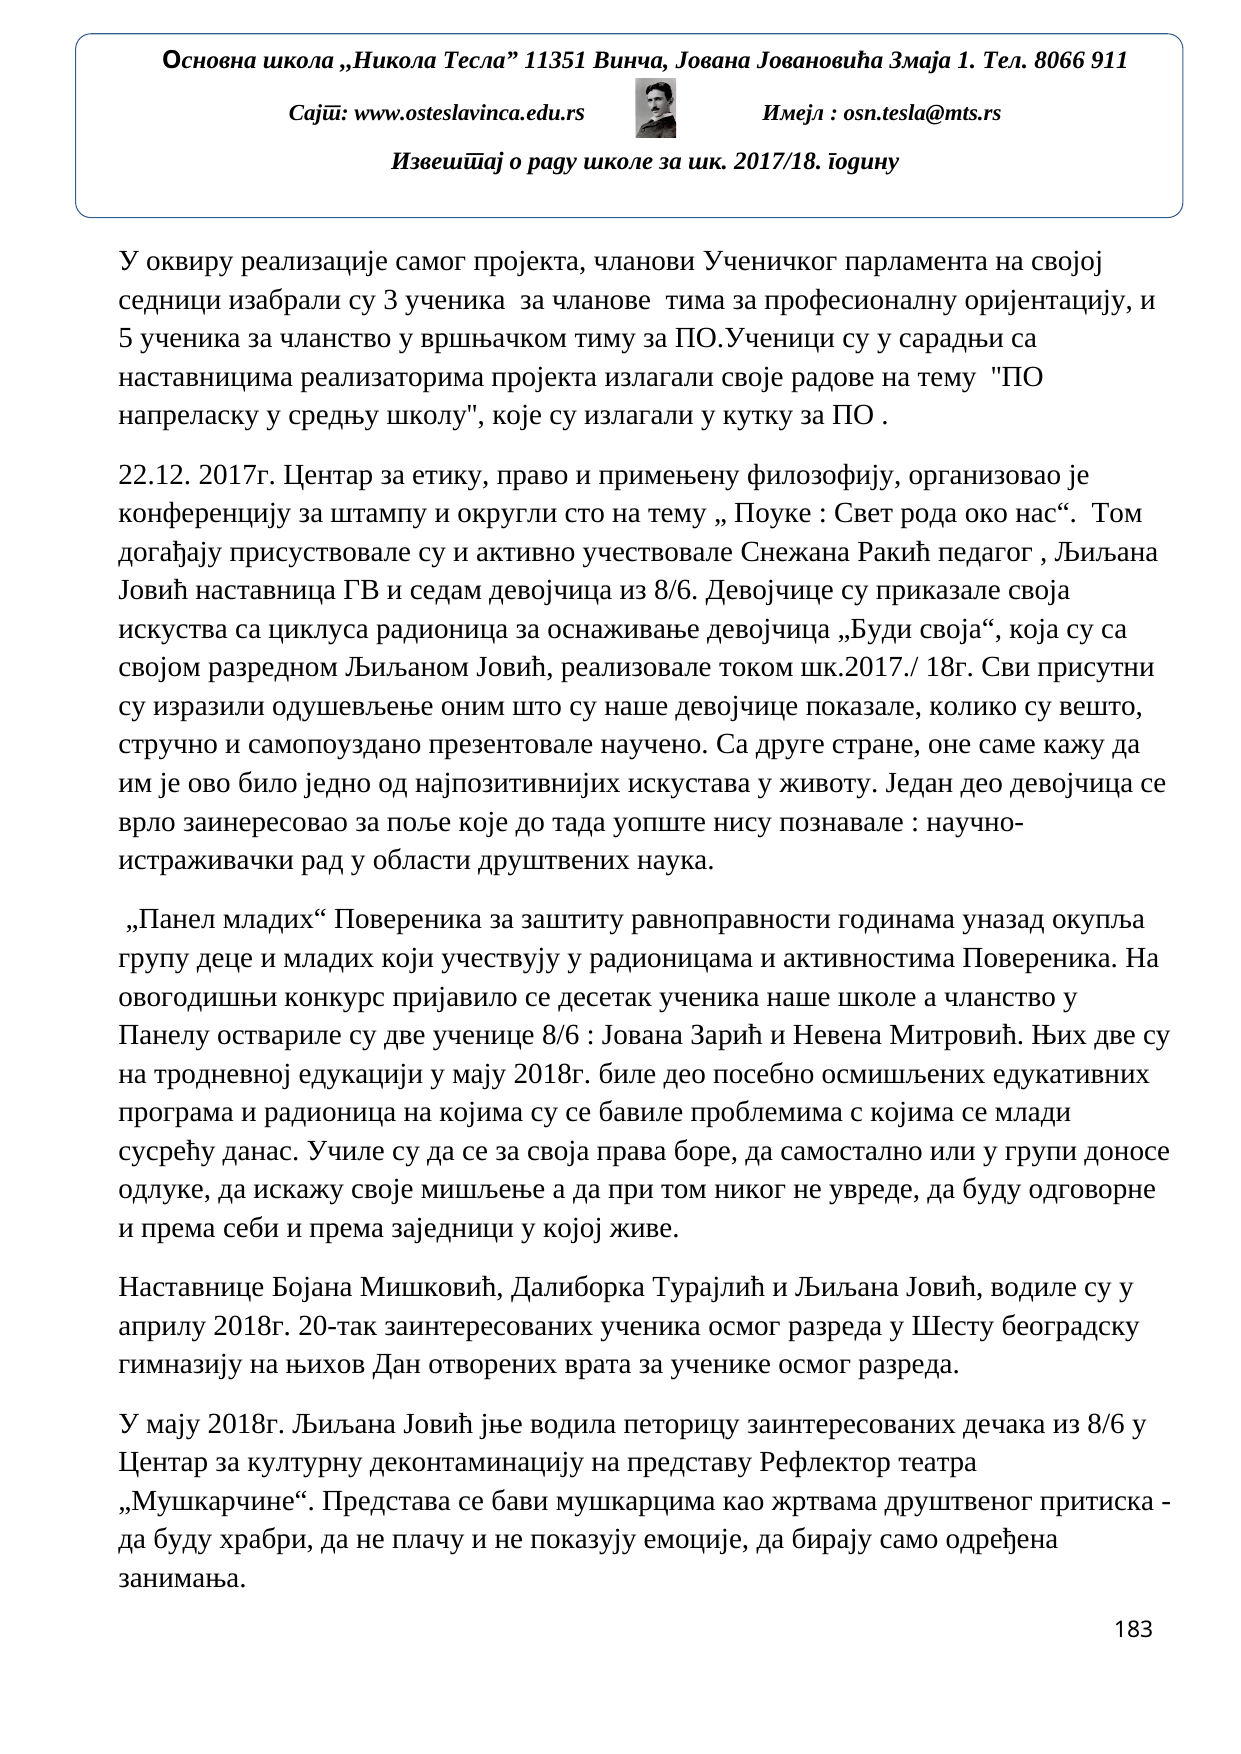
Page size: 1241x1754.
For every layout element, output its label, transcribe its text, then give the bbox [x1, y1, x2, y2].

text „Панел младих“ Повереника за заштиту равноправности годинама уназад окупља групу деце и младих који учествују у радионицама и активностима Повереника. На овогодишњи конкурс пријавило се десетак ученика наше школе а чланство у Панелу оствариле су две ученице 8/6 : Јована Зарић и Невена Митровић. Њих две су на тродневној едукацији у мају 2018г. биле део посебно осмишљених едукативних програма и радионица на којима су се бавиле проблемима с којима се млади сусрећу данас. Училе су да се за своја права боре, да самостално или у групи доносе одлуке, да искажу своје мишљење а да при том никог не увреде, да буду одговорне и према себи и према заједници у којој живе. [118, 902, 1172, 1243]
picture [635, 78, 677, 138]
text У оквиру реализације самог пројекта, чланови Ученичког парламента на својој седници изабрали су 3 ученика за чланове тима за професионалну оријентацију, и 5 ученика за чланство у вршњачком тиму за ПО.Ученици су у сарадњи са наставницима реализаторима пројекта излагали своје радове на тему ''ПО напреласку у средњу школу'', које су излагали у кутку за ПО . [118, 243, 1172, 431]
text У мају 2018г. Љиљана Јовић јње водила петорицу заинтересованих дечака из 8/6 у Центар за културну деконтаминацију на представу Рефлектор театра „Мушкарчине“. Представа се бави мушкарцима као жртвама друштвеног притиска - да буду храбри, да не плачу и не показују емоције, да бирају само одређена занимања. [118, 1406, 1172, 1593]
text Наставнице Бојана Мишковић, Далиборка Турајлић и Љиљана Јовић, водиле су у априлу 2018г. 20-так заинтересованих ученика осмог разреда у Шесту београдску гимназију на њихов Дан отворених врата за ученике осмог разреда. [118, 1269, 1172, 1380]
text 22.12. 2017г. Центар за етику, право и примењену филозофију, организовао је конференцију за штампу и округли сто на тему „ Поуке : Свет рода око нас“. Том догађају присуствовале су и активно учествовале Снежана Ракић педагог , Љиљана Јовић наставница ГВ и седам девојчица из 8/6. Девојчице су приказале своја искуства са циклуса радионица за оснаживање девојчица „Буди своја“, која су са својом разредном Љиљаном Јовић, реализовале током шк.2017./ 18г. Сви присутни су изразили одушевљење оним што су наше девојчице показале, колико су вешто, стручно и самопоуздано презентовале научено. Са друге стране, оне саме кажу да им је ово било једно од најпозитивнијих искустава у животу. Један део девојчица се врло заинересовао за поље које до тада уопште нису познавале : научно- истраживачки рад у области друштвених наука. [118, 457, 1172, 876]
